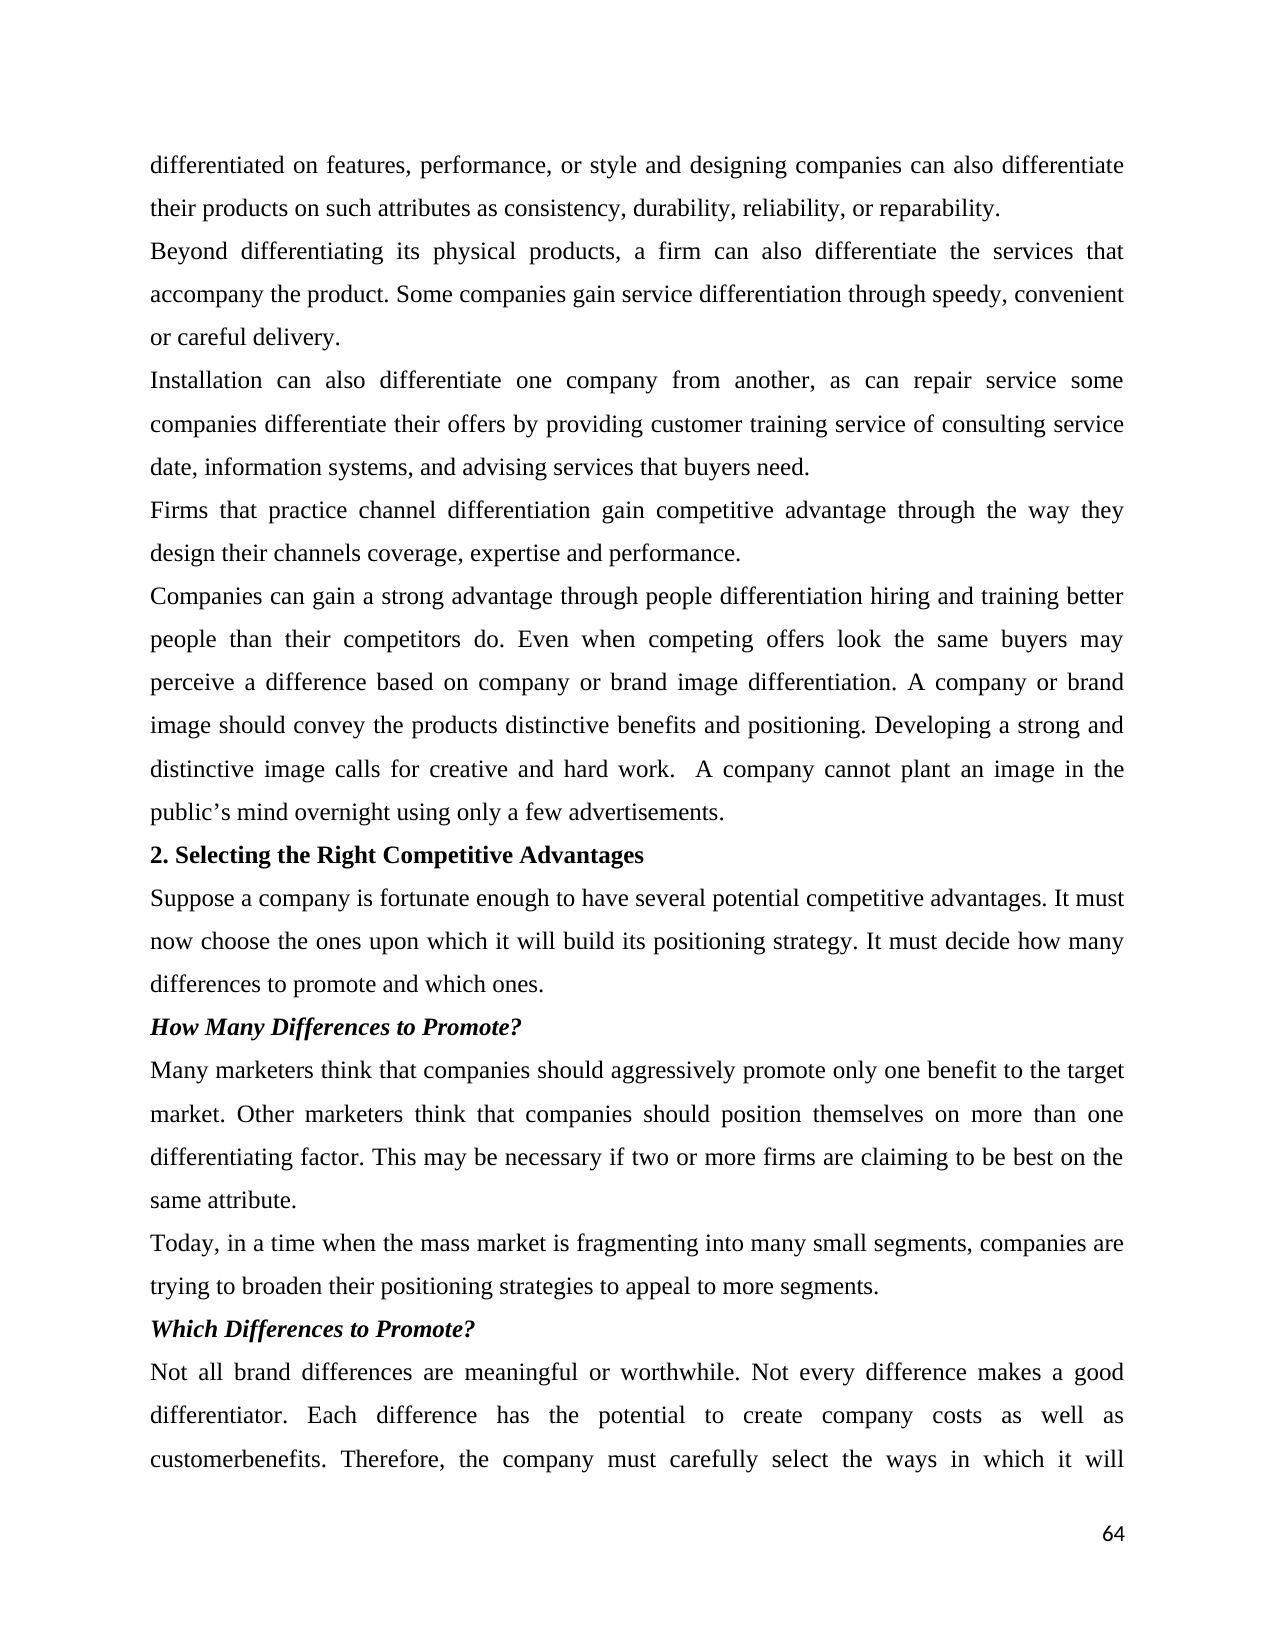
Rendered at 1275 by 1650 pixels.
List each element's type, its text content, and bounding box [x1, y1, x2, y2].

text Suppose a company is fortunate enough to have several potential competitive advantages. It must now choose the ones upon which it will build its positioning strategy. It must decide how many differences to promote and which ones. [150, 883, 1125, 998]
text Installation can also differentiate one company from another, as can repair service some companies differentiate their offers by providing customer training service of consulting service date, information systems, and advising services that buyers need. [150, 366, 1125, 481]
text Which Differences to Promote? [150, 1314, 1125, 1343]
text Beyond differentiating its physical products, a firm can also differentiate the services that accompany the product. Some companies gain service differentiation through speedy, convenient or careful delivery. [150, 236, 1125, 351]
text How Many Differences to Promote? [150, 1012, 1125, 1041]
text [150, 1357, 1125, 1472]
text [150, 150, 1125, 222]
text Many marketers think that companies should aggressively promote only one benefit to the target market. Other marketers think that companies should position themselves on more than one differentiating factor. This may be necessary if two or more firms are claiming to be best on the same attribute. [150, 1056, 1125, 1214]
text Today, in a time when the mass market is fragmenting into many small segments, companies are trying to broaden their positioning strategies to appeal to more segments. [150, 1228, 1125, 1300]
text 2. Selecting the Right Competitive Advantages [150, 840, 1125, 869]
text Firms that practice channel differentiation gain competitive advantage through the way they design their channels coverage, expertise and performance. [150, 495, 1125, 567]
text Companies can gain a strong advantage through people differentiation hiring and training better people than their competitors do. Even when competing offers look the same buyers may perceive a difference based on company or brand image differentiation. A company or brand image should convey the products distinctive benefits and positioning. Developing a strong and distinctive image calls for creative and hard work. A company cannot plant an image in the public’s mind overnight using only a few advertisements. [150, 581, 1125, 826]
